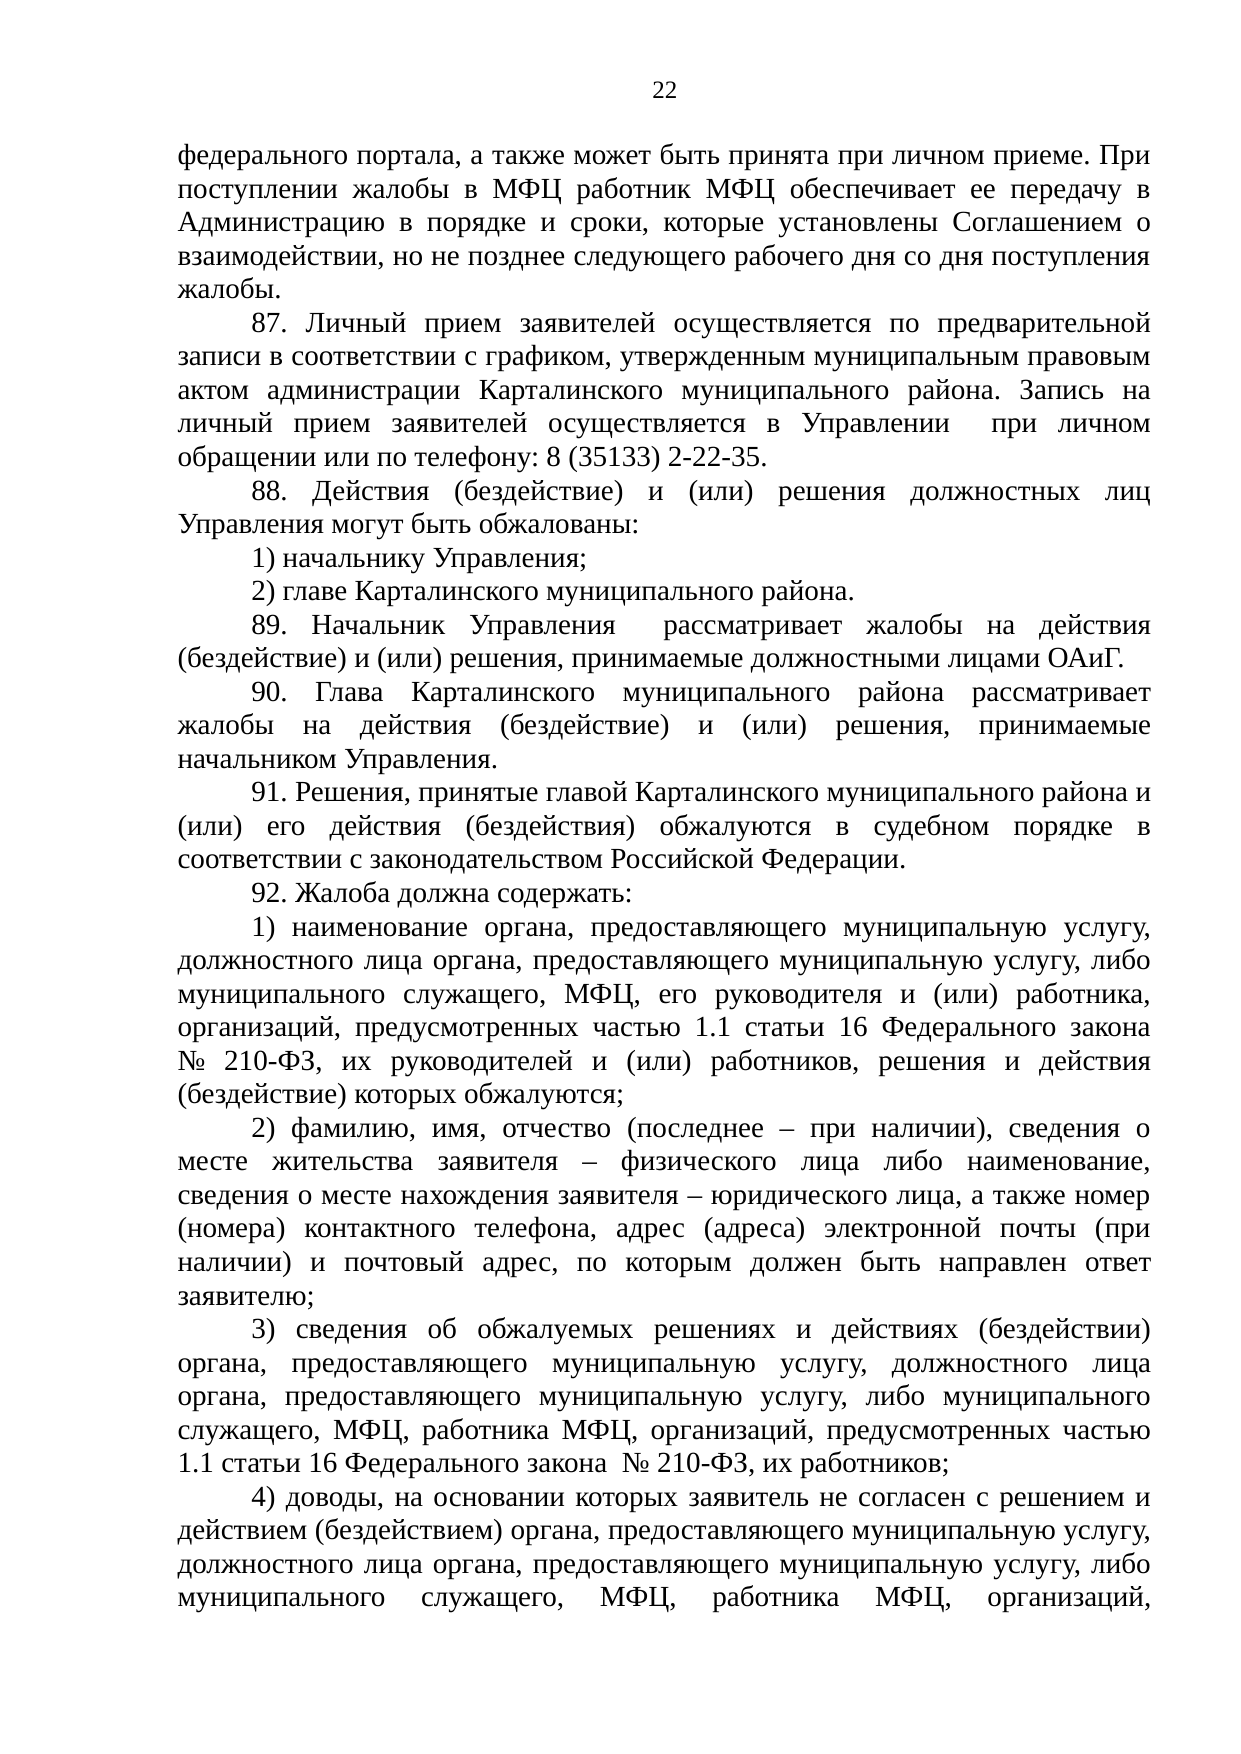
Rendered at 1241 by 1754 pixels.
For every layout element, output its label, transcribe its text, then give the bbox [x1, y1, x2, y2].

text 1) наименование органа, предоставляющего муниципальную услугу, должностного лица органа, предоставляющего муниципальную услугу, либо муниципального служащего, МФЦ, его руководителя и (или) работника, организаций, предусмотренных частью 1.1 статьи 16 Федерального закона № 210-ФЗ, их руководителей и (или) работников, решения и действия (бездействие) которых обжалуются; [177, 909, 1152, 1110]
text 90. Глава Карталинского муниципального района рассматривает жалобы на действия (бездействие) и (или) решения, принимаемые начальником Управления. [177, 674, 1152, 774]
text 3) сведения об обжалуемых решениях и действиях (бездействии) органа, предоставляющего муниципальную услугу, должностного лица органа, предоставляющего муниципальную услугу, либо муниципального служащего, МФЦ, работника МФЦ, организаций, предусмотренных частью 1.1 статьи 16 Федерального закона № 210-ФЗ, их работников; [177, 1311, 1152, 1479]
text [177, 1479, 1152, 1613]
text 92. Жалоба должна содержать: [177, 875, 1152, 909]
text 87. Личный прием заявителей осуществляется по предварительной записи в соответствии с графиком, утвержденным муниципальным правовым актом администрации Карталинского муниципального района. Запись на личный прием заявителей осуществляется в Управлении при личном обращении или по телефону: 8 (35133) 2-22-35. [177, 305, 1152, 473]
text 89. Начальник Управления рассматривает жалобы на действия (бездействие) и (или) решения, принимаемые должностными лицами ОАиГ. [177, 607, 1152, 674]
text 2) фамилию, имя, отчество (последнее – при наличии), сведения о месте жительства заявителя – физического лица либо наименование, сведения о месте нахождения заявителя – юридического лица, а также номер (номера) контактного телефона, адрес (адреса) электронной почты (при наличии) и почтовый адрес, по которым должен быть направлен ответ заявителю; [177, 1110, 1152, 1311]
text 1) начальнику Управления; [177, 540, 1152, 573]
text 91. Решения, принятые главой Карталинского муниципального района и (или) его действия (бездействия) обжалуются в судебном порядке в соответствии с законодательством Российской Федерации. [177, 774, 1152, 875]
text 2) главе Карталинского муниципального района. [177, 573, 1152, 607]
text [177, 137, 1152, 305]
text 88. Действия (бездействие) и (или) решения должностных лиц Управления могут быть обжалованы: [177, 473, 1152, 540]
